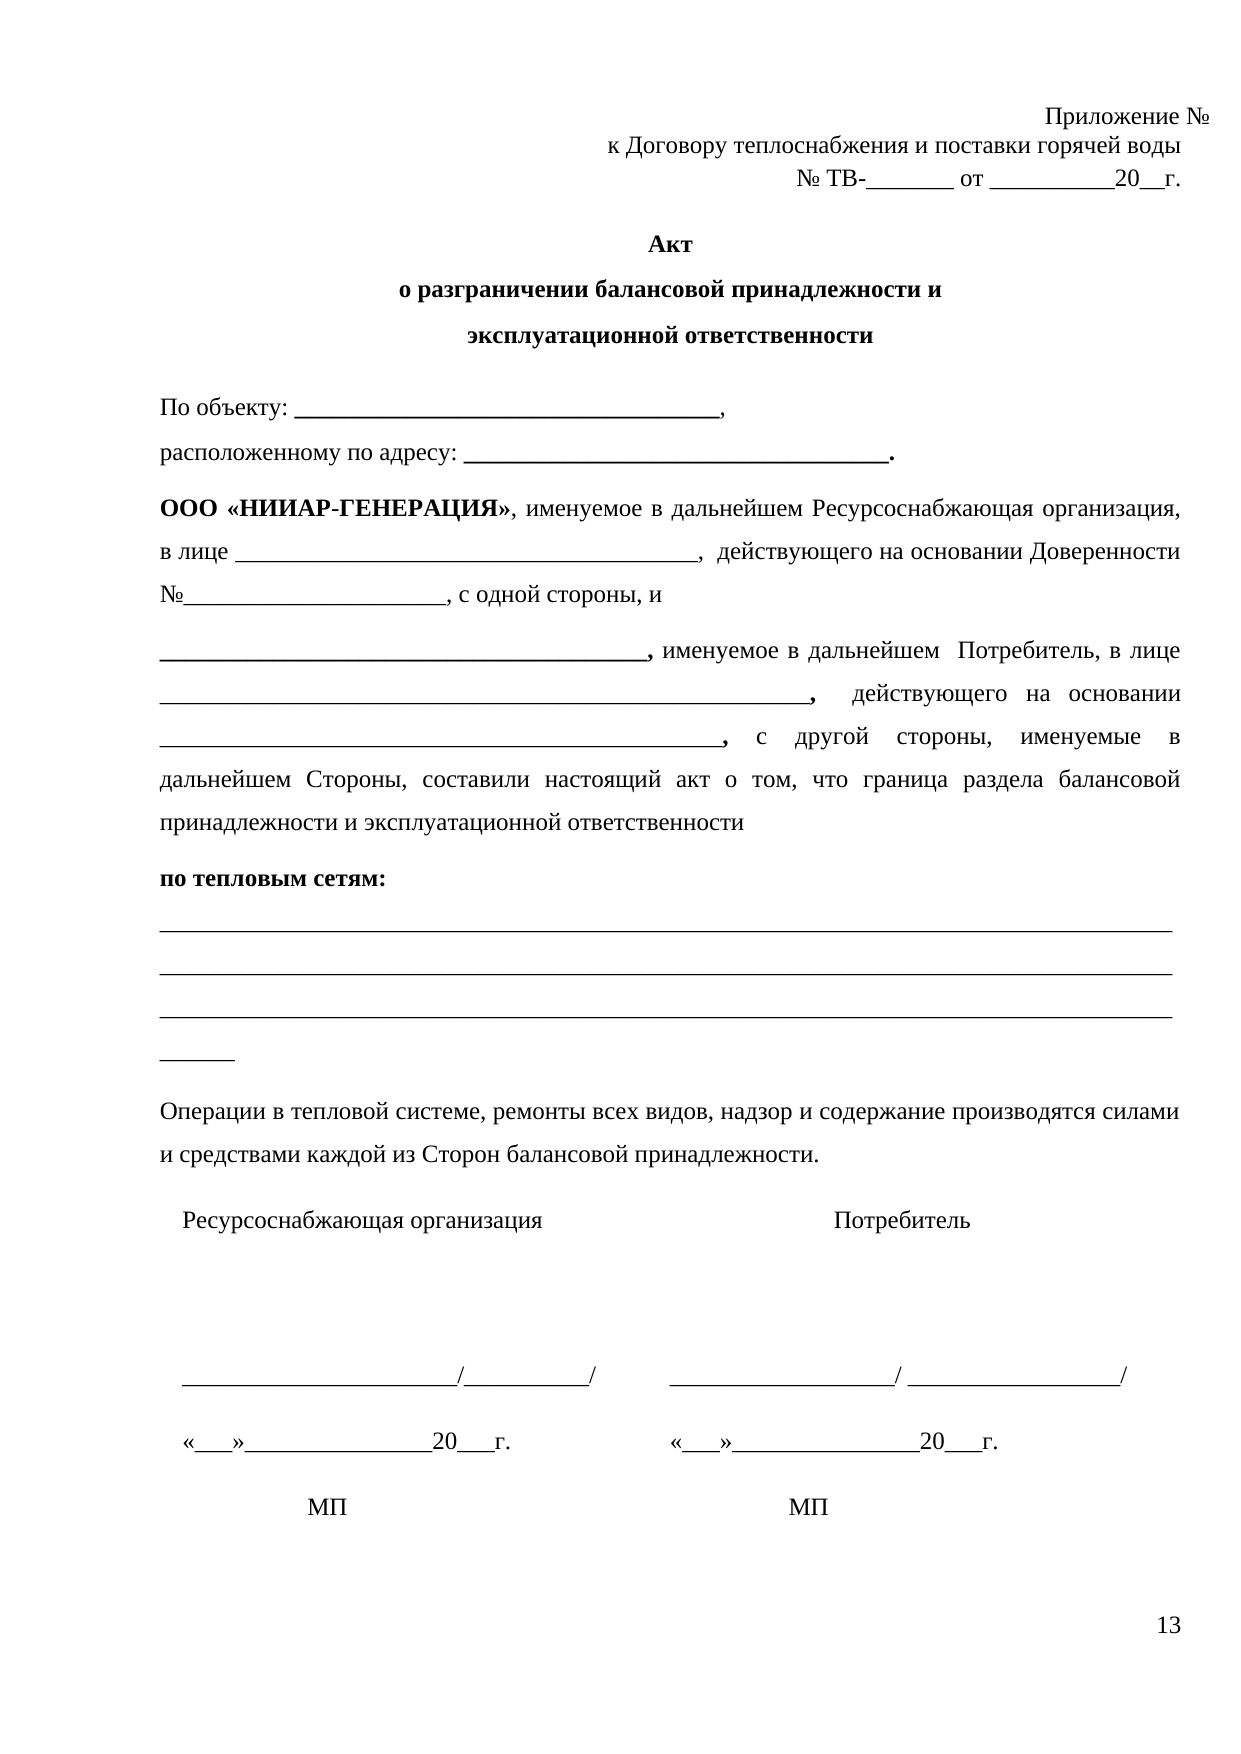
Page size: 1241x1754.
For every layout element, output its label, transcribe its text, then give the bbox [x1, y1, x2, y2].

text Акт [159, 229, 1181, 258]
text Операции в тепловой системе, ремонты всех видов, надзор и содержание производятся силами и средствами каждой из Сторон балансовой принадлежности. [159, 1096, 1181, 1168]
text ООО «НИИАР-ГЕНЕРАЦИЯ», именуемое в дальнейшем Ресурсоснабжающая организация, в лице _____________________________________, действующего на основании Доверенности №_____________________, с одной стороны, и [159, 493, 1181, 608]
text по тепловым сетям: [159, 863, 1181, 892]
text № ТВ-_______ от __________20__г. [159, 163, 1181, 192]
text к Договору теплоснабжения и поставки горячей воды [159, 130, 1181, 159]
text о разграничении балансовой принадлежности и [159, 274, 1181, 303]
table_header Ресурсоснабжающая организация [171, 1205, 658, 1261]
table_cell __________________/ _________________/ «___»_______________20___г. МП [658, 1261, 1146, 1558]
table_cell ______________________/__________/ «___»_______________20___г. МП [171, 1261, 658, 1558]
text _________________________________________________________________________________________________________________________________________________________________________________________________________________________________________________________ [159, 906, 1181, 1064]
text По объекту: __________________________________, [159, 392, 1181, 421]
text _______________________________________, именуемое в дальнейшем Потребитель, в лице ____________________________________________________, действующего на основании _____________________________________________, с другой стороны, именуемые в дальнейшем Стороны, составили настоящий акт о том, что граница раздела балансовой принадлежности и эксплуатационной ответственности [159, 635, 1181, 836]
text Приложение №2 [159, 101, 1181, 130]
text расположенному по адресу: __________________________________. [159, 437, 1181, 466]
text эксплуатационной ответственности [159, 320, 1181, 349]
table_header Потребитель [658, 1205, 1146, 1261]
